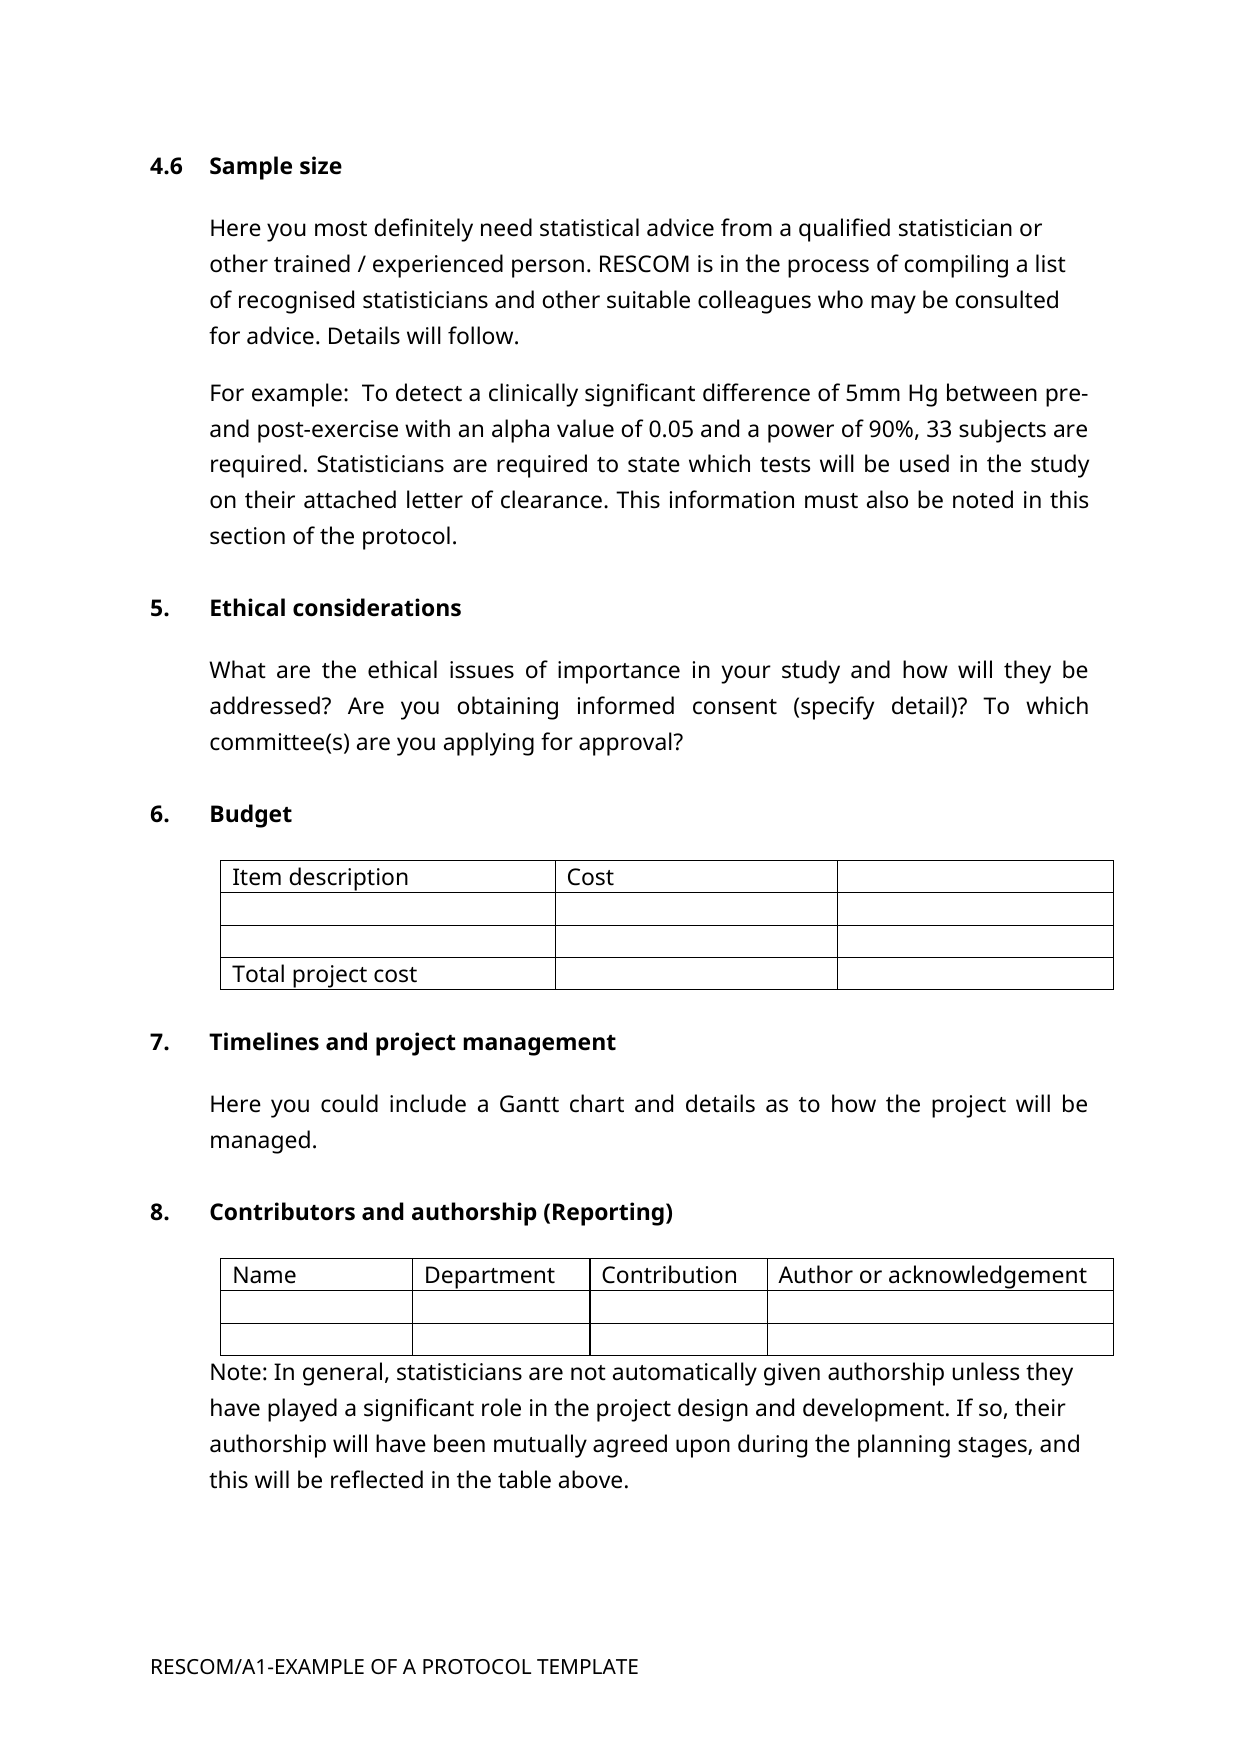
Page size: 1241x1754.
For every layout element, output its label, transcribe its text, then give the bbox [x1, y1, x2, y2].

list 4.6 Sample size [150, 150, 1090, 181]
text 5. Ethical considerations [150, 592, 1090, 623]
table_header [838, 861, 1113, 892]
text 7. Timelines and project management [150, 1026, 1090, 1057]
table_cell [838, 926, 1113, 957]
table_header Name [221, 1259, 412, 1290]
table_cell [221, 926, 555, 957]
table_cell [591, 1324, 767, 1355]
table_cell [556, 958, 837, 989]
text Here you most definitely need statistical advice from a qualified statistician or other trained / experienced person. RESCOM is in the process of compiling a list of recognised statisticians and other suitable colleagues who may be consulted for advice. Details will follow. [209, 212, 1090, 351]
table_cell [556, 893, 837, 924]
list Here you could include a Gantt chart and details as to how the project will be managed. [209, 1088, 1090, 1155]
text 6. Budget [150, 798, 1090, 829]
table_cell Total project cost [221, 958, 555, 989]
table_cell [768, 1324, 1113, 1355]
table_cell [838, 893, 1113, 924]
table_cell [413, 1291, 589, 1322]
list What are the ethical issues of importance in your study and how will they be addressed? Are you obtaining informed consent (specify detail)? To which committee(s) are you applying for approval? [209, 654, 1090, 757]
table_header Cost [556, 861, 837, 892]
list For example: To detect a clinically significant difference of 5mm Hg between pre- and post-exercise with an alpha value of 0.05 and a power of 90%, 33 subjects are required. Statisticians are required to state which tests will be used in the study on their attached letter of clearance. This information must also be noted in this section of the protocol. [209, 377, 1090, 552]
table_cell [556, 926, 837, 957]
table_header Item description [221, 861, 555, 892]
table_cell [768, 1291, 1113, 1322]
table_header Author or acknowledgement [768, 1259, 1113, 1290]
table_header Contribution [591, 1259, 767, 1290]
table_cell [838, 958, 1113, 989]
table_cell [591, 1291, 767, 1322]
table_cell [221, 1324, 412, 1355]
text 8. Contributors and authorship (Reporting) [150, 1196, 1090, 1227]
table_cell [221, 1291, 412, 1322]
table_cell [413, 1324, 589, 1355]
text Note: In general, statisticians are not automatically given authorship unless they have played a significant role in the project design and development. If so, their authorship will have been mutually agreed upon during the planning stages, and this will be reflected in the table above. [150, 1356, 1090, 1495]
table_header Department [413, 1259, 589, 1290]
table_cell [221, 893, 555, 924]
